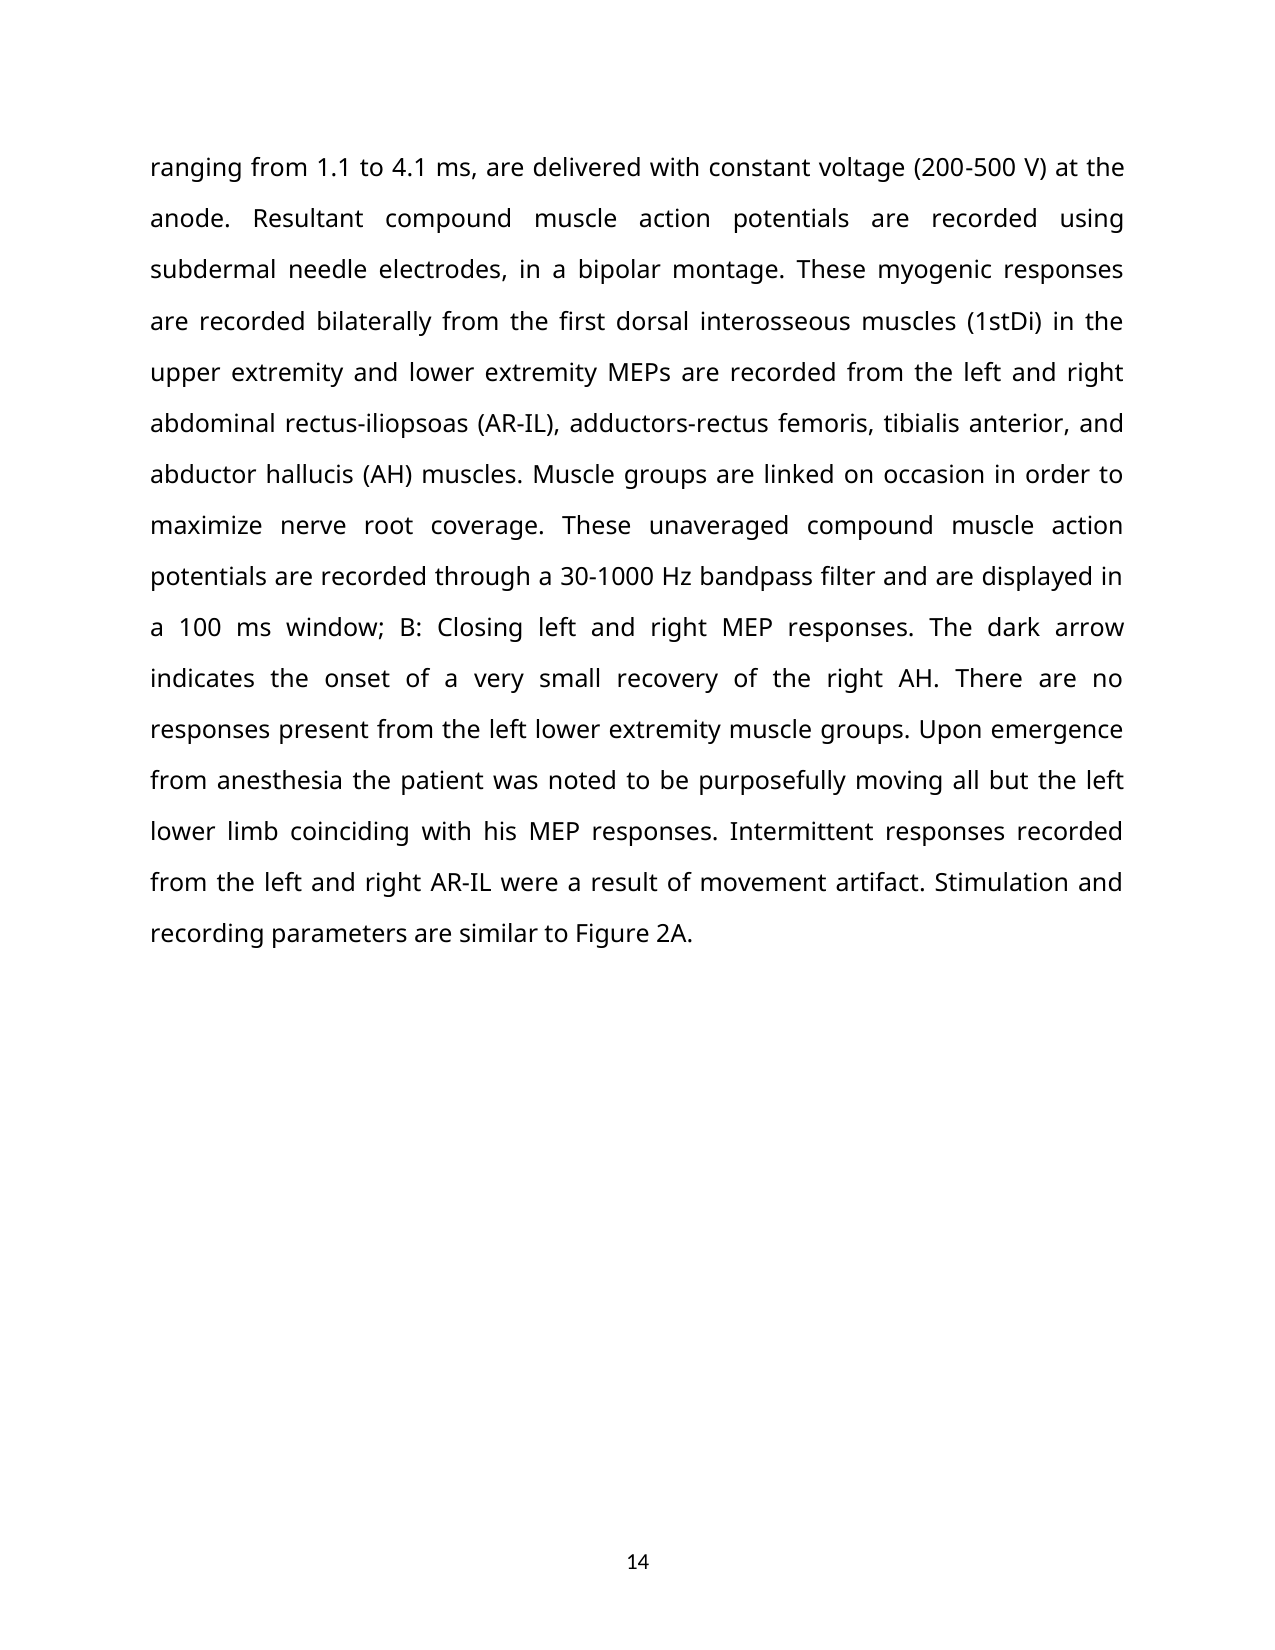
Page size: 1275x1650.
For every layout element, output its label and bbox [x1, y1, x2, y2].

text [150, 150, 1125, 950]
